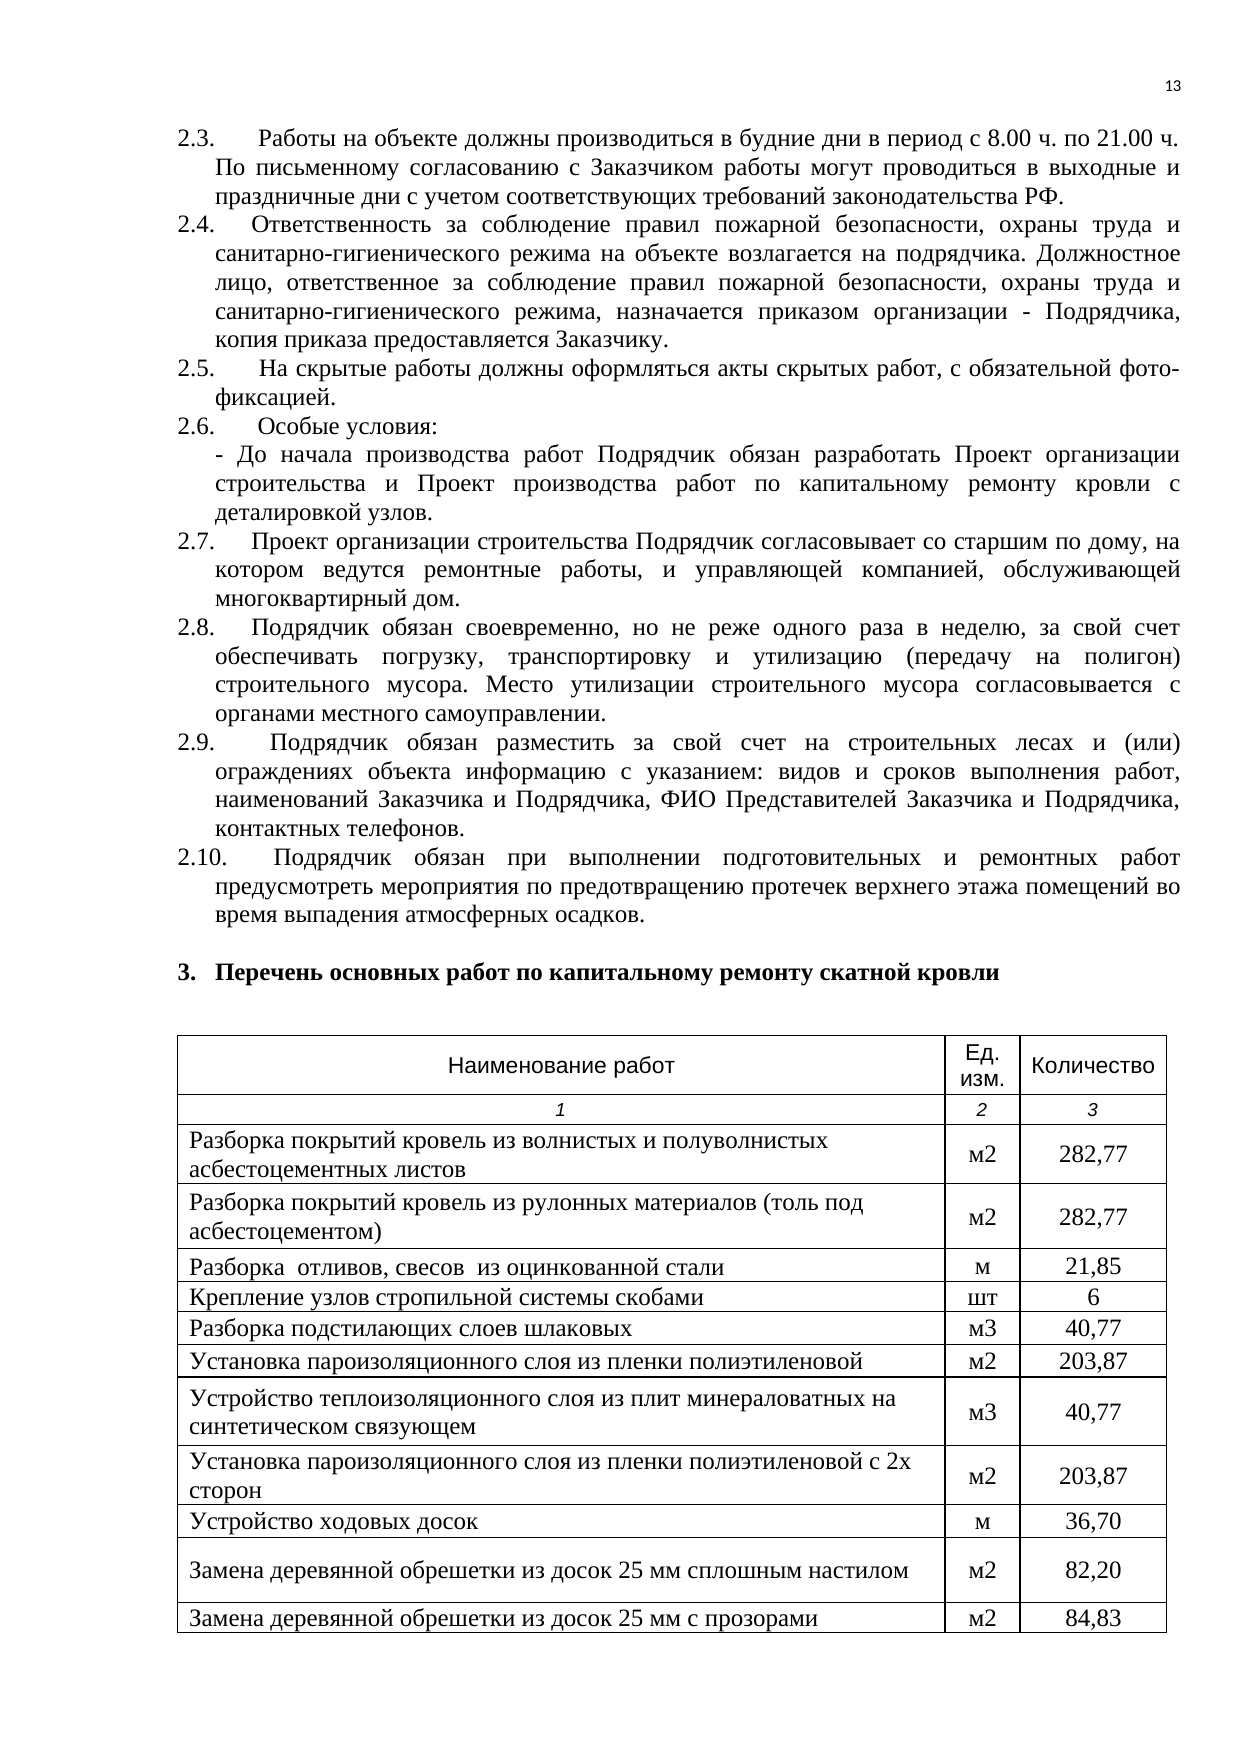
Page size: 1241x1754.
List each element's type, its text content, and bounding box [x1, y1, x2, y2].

table_cell 203,87 [1021, 1345, 1166, 1376]
list На скрытые работы должны оформляться акты скрытых работ, с обязательной фото-фиксацией. [177, 353, 1181, 411]
list Проект организации строительства Подрядчик согласовывает со старшим по дому, на котором ведутся ремонтные работы, и управляющей компанией, обслуживающей многоквартирный дом. [177, 526, 1181, 612]
list Особые условия: [177, 411, 1181, 439]
list - До начала производства работ Подрядчик обязан разработать Проект организации строительства и Проект производства работ по капитальному ремонту кровли с деталировкой узлов. [215, 439, 1181, 526]
table_cell 282,77 [1021, 1184, 1166, 1248]
table_cell Разборка отливов, свесов из оцинкованной стали [178, 1249, 944, 1281]
list Работы на объекте должны производиться в будние дни в период с 8.00 ч. по 21.00 ч. По письменному согласованию с Заказчиком работы могут проводиться в выходные и праздничные дни с учетом соответствующих требований законодательства РФ. [177, 123, 1181, 209]
table_cell м2 [946, 1345, 1019, 1376]
table_cell Разборка подстилающих слоев шлаковых [178, 1312, 944, 1344]
list Ответственность за соблюдение правил пожарной безопасности, охраны труда и санитарно-гигиенического режима на объекте возлагается на подрядчика. Должностное лицо, ответственное за соблюдение правил пожарной безопасности, охраны труда и санитарно-гигиенического режима, назначается приказом организации - Подрядчика, копия приказа предоставляется Заказчику. [177, 209, 1181, 353]
table_cell Установка пароизоляционного слоя из пленки полиэтиленовой [178, 1345, 944, 1376]
list Подрядчик обязан своевременно, но не реже одного раза в неделю, за свой счет обеспечивать погрузку, транспортировку и утилизацию (передачу на полигон) строительного мусора. Место утилизации строительного мусора согласовывается с органами местного самоуправлении. [177, 612, 1181, 727]
table_cell 36,70 [1021, 1505, 1166, 1537]
table_cell 203,87 [1021, 1446, 1166, 1504]
table_cell 40,77 [1021, 1312, 1166, 1344]
table_cell 21,85 [1021, 1249, 1166, 1281]
list Перечень основных работ по капитальному ремонту скатной кровли [177, 957, 1181, 986]
list Подрядчик обязан разместить за свой счет на строительных лесах и (или) ограждениях объекта информацию с указанием: видов и сроков выполнения работ, наименований Заказчика и Подрядчика, ФИО Представителей Заказчика и Подрядчика, контактных телефонов. [177, 727, 1181, 842]
table_cell Крепление узлов стропильной системы скобами [178, 1282, 944, 1311]
table_cell 1 [178, 1095, 944, 1124]
table_cell м2 [946, 1125, 1019, 1183]
table_cell Замена деревянной обрешетки из досок 25 мм сплошным настилом [178, 1538, 944, 1602]
table_cell м3 [946, 1378, 1019, 1445]
table_cell м2 [946, 1184, 1019, 1248]
table_cell 282,77 [1021, 1125, 1166, 1183]
table_header Количество [1021, 1036, 1166, 1094]
table_cell м2 [946, 1446, 1019, 1504]
table_cell Установка пароизоляционного слоя из пленки полиэтиленовой с 2х сторон [178, 1446, 944, 1504]
table_cell Разборка покрытий кровель из волнистых и полуволнистых асбестоцементных листов [178, 1125, 944, 1183]
list Подрядчик обязан при выполнении подготовительных и ремонтных работ предусмотреть мероприятия по предотвращению протечек верхнего этажа помещений во время выпадения атмосферных осадков. [177, 842, 1181, 928]
table_cell м2 [946, 1538, 1019, 1602]
table_cell 84,83 [1021, 1603, 1166, 1632]
table_cell м2 [946, 1603, 1019, 1632]
table_cell м3 [946, 1312, 1019, 1344]
table_cell 6 [1021, 1282, 1166, 1311]
table_header Ед. изм. [946, 1036, 1019, 1094]
table_header Наименование работ [178, 1036, 944, 1094]
table_cell 2 [946, 1095, 1019, 1124]
table_cell шт [946, 1282, 1019, 1311]
table_cell 82,20 [1021, 1538, 1166, 1602]
table_cell м [946, 1249, 1019, 1281]
table_cell Устройство ходовых досок [178, 1505, 944, 1537]
table_cell Замена деревянной обрешетки из досок 25 мм с прозорами [178, 1603, 944, 1632]
table_cell 40,77 [1021, 1378, 1166, 1445]
table_cell Устройство теплоизоляционного слоя из плит минераловатных на синтетическом связующем [178, 1378, 944, 1445]
table_cell Разборка покрытий кровель из рулонных материалов (толь под асбестоцементом) [178, 1184, 944, 1248]
table_cell м [946, 1505, 1019, 1537]
table_cell 3 [1021, 1095, 1166, 1124]
